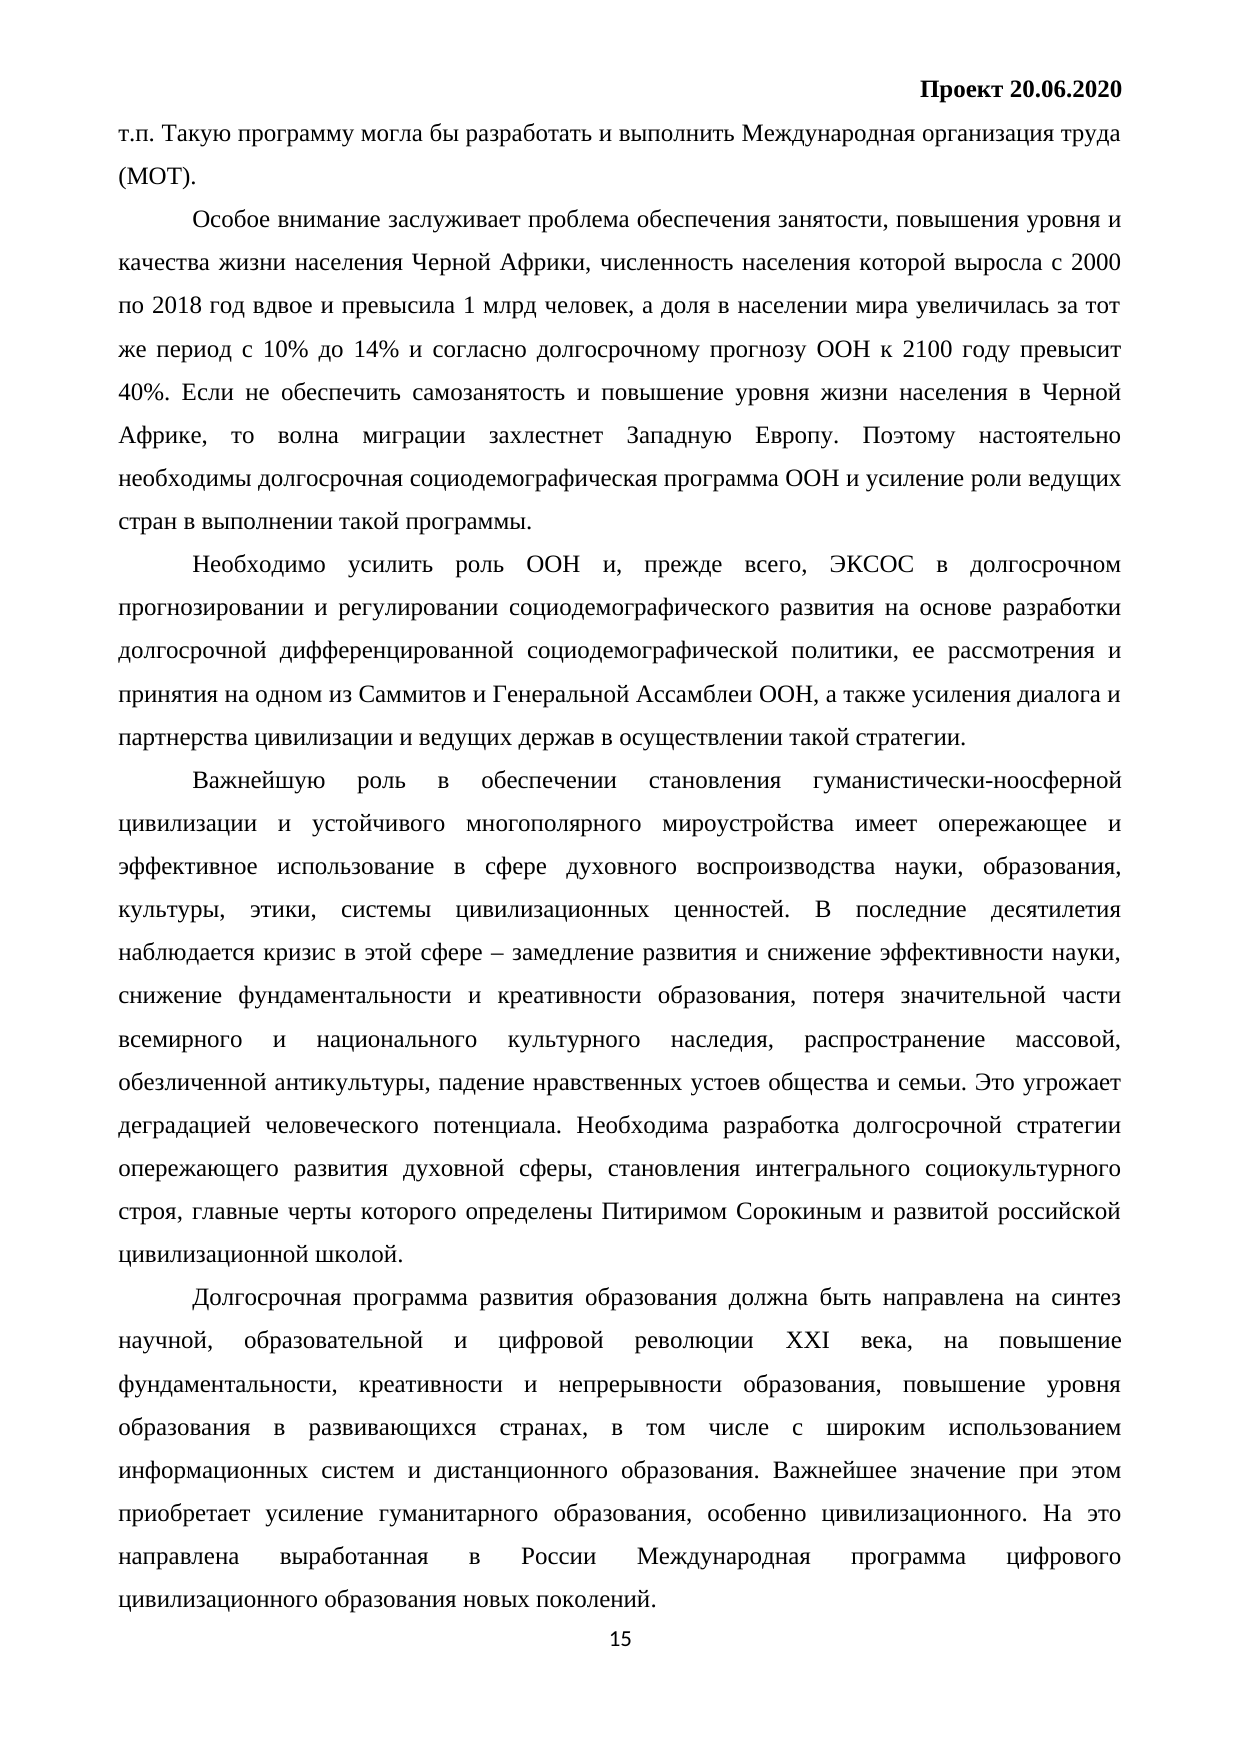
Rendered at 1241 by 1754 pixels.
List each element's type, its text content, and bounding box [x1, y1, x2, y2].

text Долгосрочная программа развития образования должна быть направлена на синтез научной, образовательной и цифровой революции XXI века, на повышение фундаментальности, креативности и непрерывности образования, повышение уровня образования в развивающихся странах, в том числе с широким использованием информационных систем и дистанционного образования. Важнейшее значение при этом приобретает усиление гуманитарного образования, особенно цивилизационного. На это направлена выработанная в России Международная программа цифрового цивилизационного образования новых поколений. [118, 1282, 1122, 1613]
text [118, 118, 1122, 190]
text Важнейшую роль в обеспечении становления гуманистически-ноосферной цивилизации и устойчивого многополярного мироустройства имеет опережающее и эффективное использование в сфере духовного воспроизводства науки, образования, культуры, этики, системы цивилизационных ценностей. В последние десятилетия наблюдается кризис в этой сфере – замедление развития и снижение эффективности науки, снижение фундаментальности и креативности образования, потеря значительной части всемирного и национального культурного наследия, распространение массовой, обезличенной антикультуры, падение нравственных устоев общества и семьи. Это угрожает деградацией человеческого потенциала. Необходима разработка долгосрочной стратегии опережающего развития духовной сферы, становления интегрального социокультурного строя, главные черты которого определены Питиримом Сорокиным и развитой российской цивилизационной школой. [118, 765, 1122, 1268]
text Особое внимание заслуживает проблема обеспечения занятости, повышения уровня и качества жизни населения Черной Африки, численность населения которой выросла с 2000 по 2018 год вдвое и превысила 1 млрд человек, а доля в населении мира увеличилась за тот же период с 10% до 14% и согласно долгосрочному прогнозу ООН к 2100 году превысит 40%. Если не обеспечить самозанятость и повышение уровня жизни населения в Черной Африке, то волна миграции захлестнет Западную Европу. Поэтому настоятельно необходимы долгосрочная социодемографическая программа ООН и усиление роли ведущих стран в выполнении такой программы. [118, 204, 1122, 535]
text Необходимо усилить роль ООН и, прежде всего, ЭКСОС в долгосрочном прогнозировании и регулировании социодемографического развития на основе разработки долгосрочной дифференцированной социодемографической политики, ее рассмотрения и принятия на одном из Саммитов и Генеральной Ассамблеи ООН, а также усиления диалога и партнерства цивилизации и ведущих держав в осуществлении такой стратегии. [118, 549, 1122, 751]
